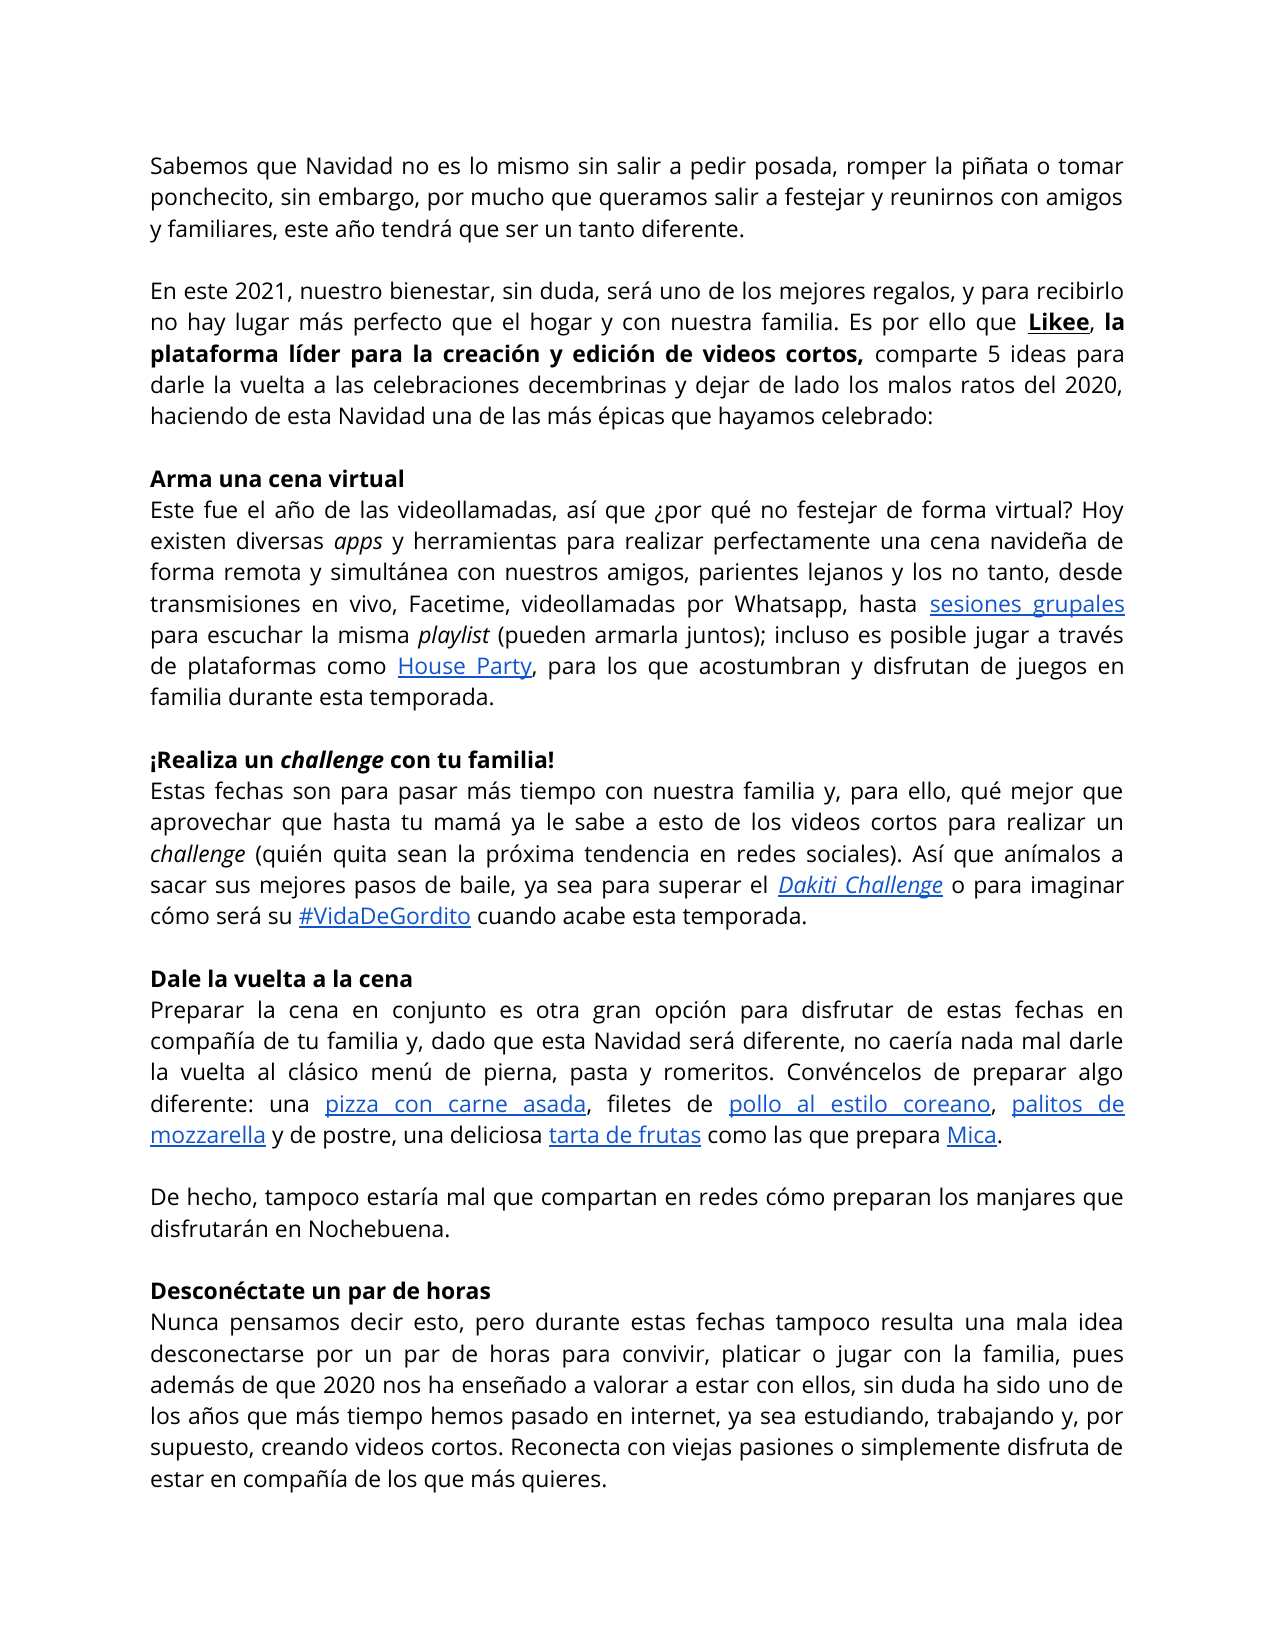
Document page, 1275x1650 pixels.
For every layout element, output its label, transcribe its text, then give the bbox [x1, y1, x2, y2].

text Este fue el año de las videollamadas, así que ¿por qué no festejar de forma virtual? Hoy existen diversas apps y herramientas para realizar perfectamente una cena navideña de forma remota y simultánea con nuestros amigos, parientes lejanos y los no tanto, desde transmisiones en vivo, Facetime, videollamadas por Whatsapp, hasta sesiones grupales para escuchar la misma playlist (pueden armarla juntos); incluso es posible jugar a través de plataformas como House Party, para los que acostumbran y disfrutan de juegos en familia durante esta temporada. [150, 494, 1125, 712]
text ¡Realiza un challenge con tu familia! [150, 744, 1125, 775]
text Arma una cena virtual [150, 462, 1125, 494]
text Nunca pensamos decir esto, pero durante estas fechas tampoco resulta una mala idea desconectarse por un par de horas para convivir, platicar o jugar con la familia, pues además de que 2020 nos ha enseñado a valorar a estar con ellos, sin duda ha sido uno de los años que más tiempo hemos pasado en internet, ya sea estudiando, trabajando y, por supuesto, creando videos cortos. Reconecta con viejas pasiones o simplemente disfruta de estar en compañía de los que más quieres. [150, 1306, 1125, 1494]
text Dale la vuelta a la cena [150, 962, 1125, 994]
text En este 2021, nuestro bienestar, sin duda, será uno de los mejores regalos, y para recibirlo no hay lugar más perfecto que el hogar y con nuestra familia. Es por ello que Likee, la plataforma líder para la creación y edición de videos cortos, comparte 5 ideas para darle la vuelta a las celebraciones decembrinas y dejar de lado los malos ratos del 2020, haciendo de esta Navidad una de las más épicas que hayamos celebrado: [150, 275, 1125, 431]
text Desconéctate un par de horas [150, 1275, 1125, 1306]
text Sabemos que Navidad no es lo mismo sin salir a pedir posada, romper la piñata o tomar ponchecito, sin embargo, por mucho que queramos salir a festejar y reunirnos con amigos y familiares, este año tendrá que ser un tanto diferente. [150, 150, 1125, 244]
text De hecho, tampoco estaría mal que compartan en redes cómo preparan los manjares que disfrutarán en Nochebuena. [150, 1181, 1125, 1244]
text Estas fechas son para pasar más tiempo con nuestra familia y, para ello, qué mejor que aprovechar que hasta tu mamá ya le sabe a esto de los videos cortos para realizar un challenge (quién quita sean la próxima tendencia en redes sociales). Así que anímalos a sacar sus mejores pasos de baile, ya sea para superar el Dakiti Challenge o para imaginar cómo será su #VidaDeGordito cuando acabe esta temporada. [150, 775, 1125, 931]
text Preparar la cena en conjunto es otra gran opción para disfrutar de estas fechas en compañía de tu familia y, dado que esta Navidad será diferente, no caería nada mal darle la vuelta al clásico menú de pierna, pasta y romeritos. Convéncelos de preparar algo diferente: una pizza con carne asada, filetes de pollo al estilo coreano, palitos de mozzarella y de postre, una deliciosa tarta de frutas como las que prepara Mica. [150, 994, 1125, 1150]
